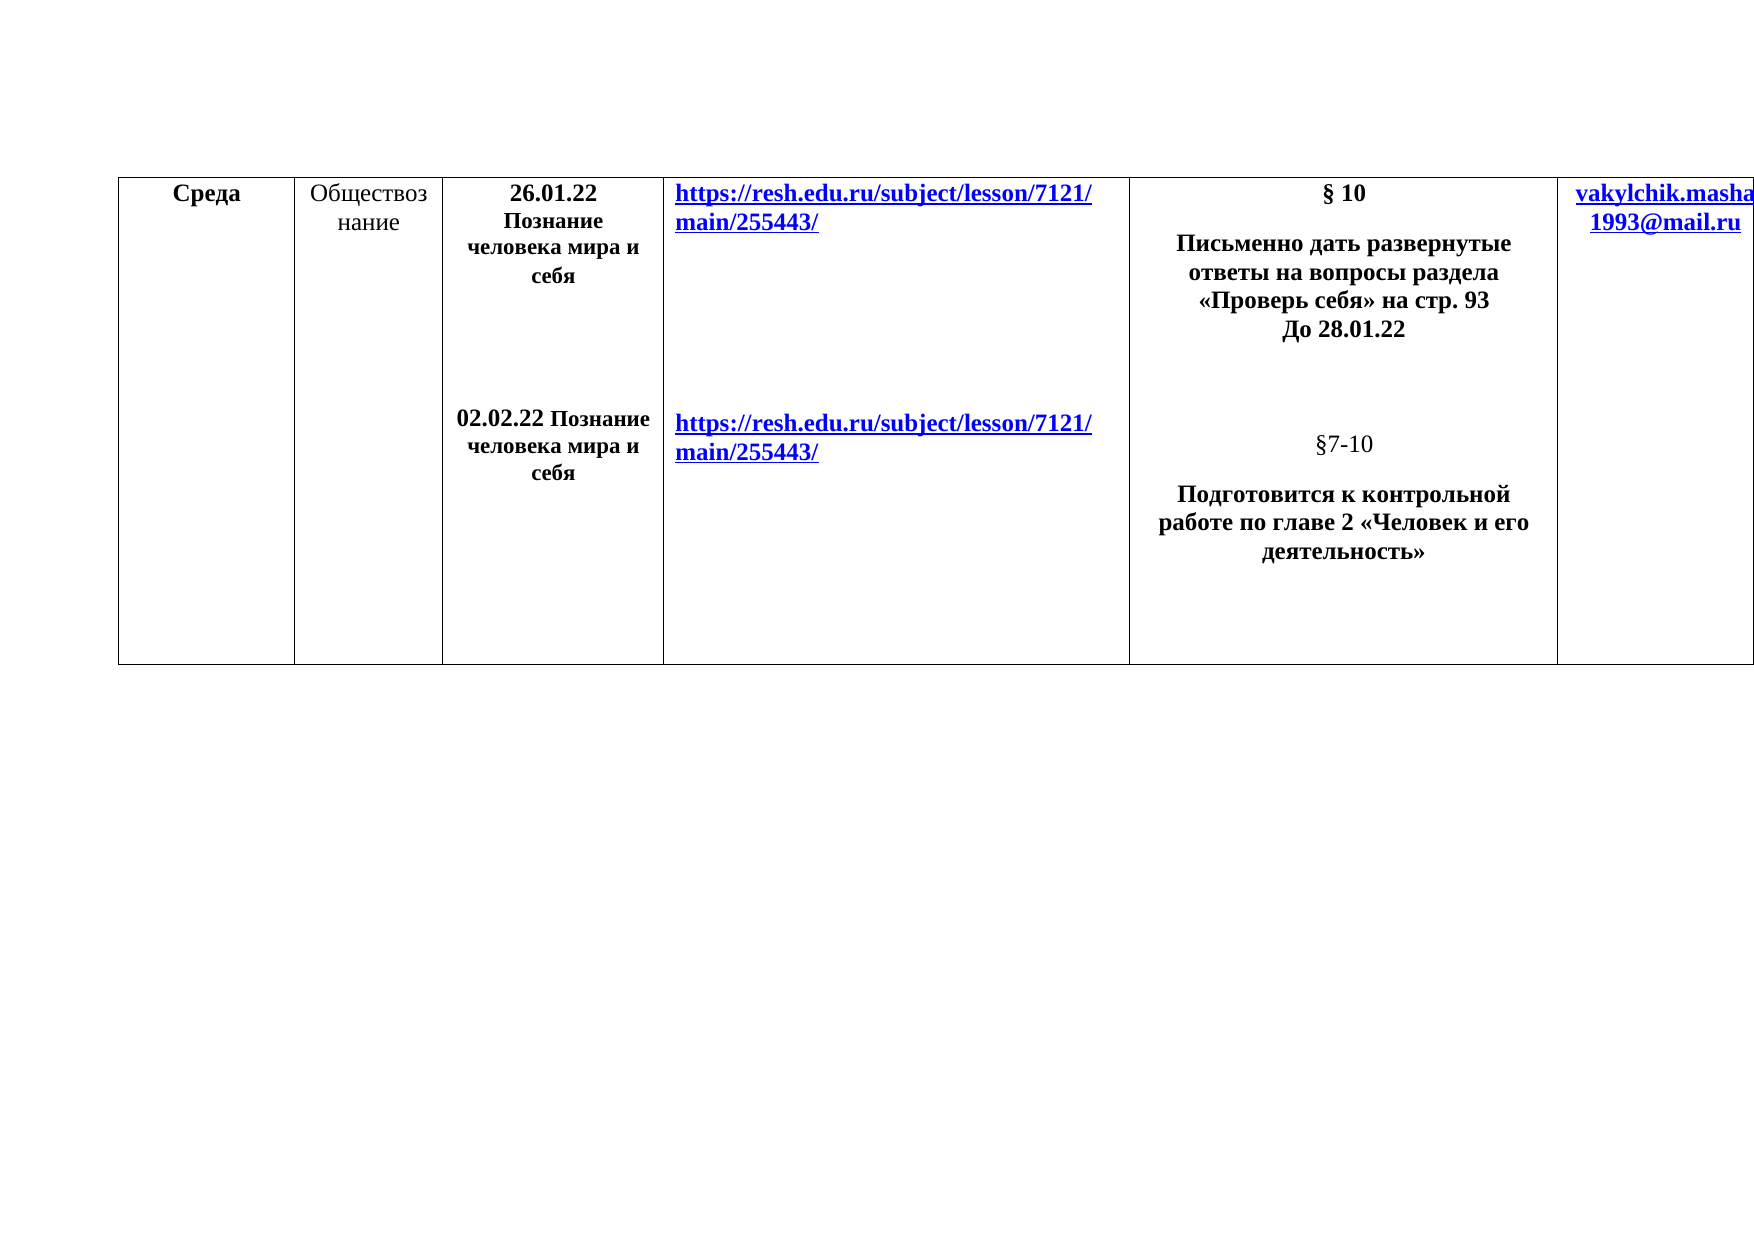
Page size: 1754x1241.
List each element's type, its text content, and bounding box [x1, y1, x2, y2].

table_cell § 10 Письменно дать развернутые ответы на вопросы раздела «Проверь себя» на стр. 93 До 28.01.22 §7-10 Подготовится к контрольной работе по главе 2 «Человек и его деятельность» [1130, 178, 1557, 664]
table_cell 26.01.22 Познание человека мира и себя 02.02.22 Познание человека мира и себя [443, 178, 663, 664]
table_cell Среда [119, 178, 294, 664]
table_cell Обществознание [295, 178, 442, 664]
table_cell vakylchik.masha1993@mail.ru [1558, 178, 1753, 664]
table_cell https://resh.edu.ru/subject/lesson/7121/main/255443/ https://resh.edu.ru/subject/lesson/7121/main/255443/ [664, 178, 1129, 664]
